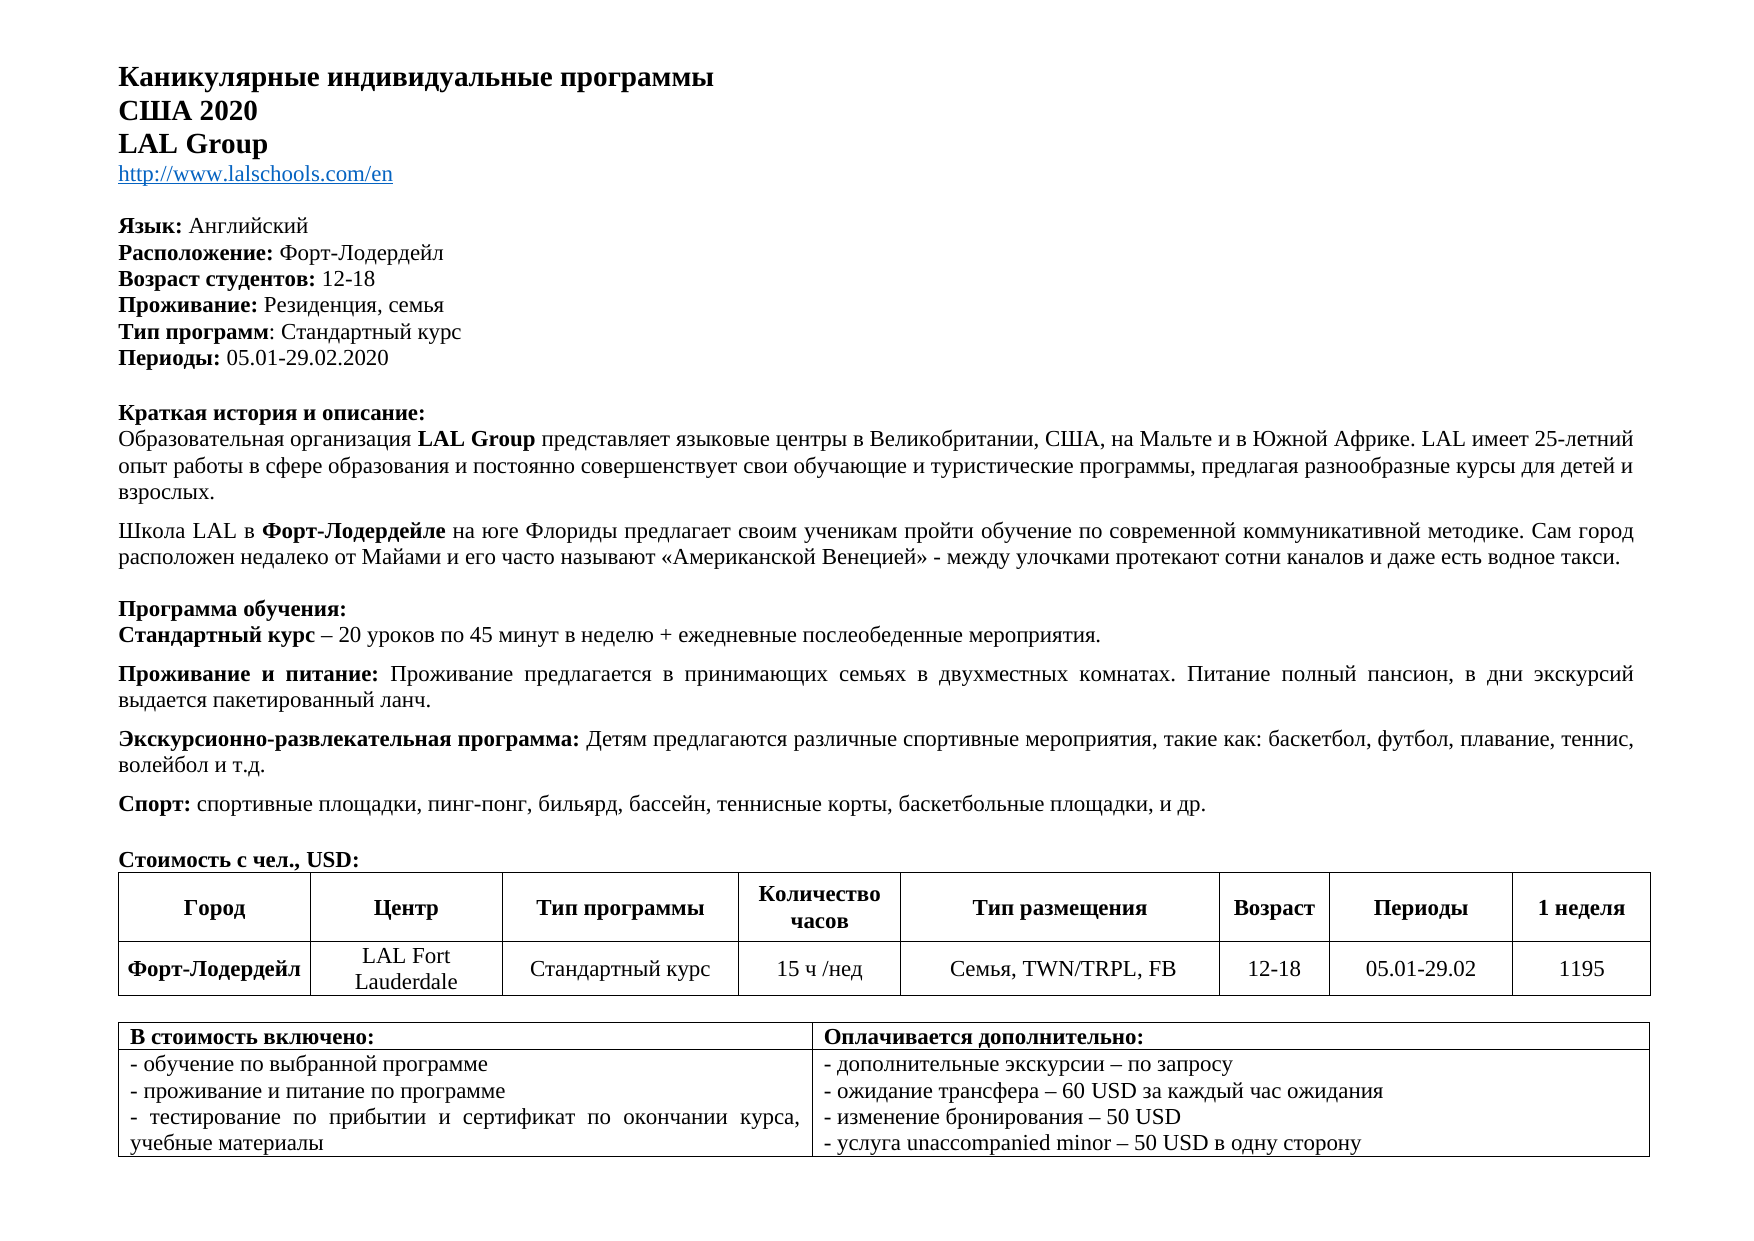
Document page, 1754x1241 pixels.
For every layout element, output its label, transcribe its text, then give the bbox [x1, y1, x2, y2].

table_cell 1195 [1513, 942, 1650, 994]
table_header Оплачивается дополнительно: [813, 1023, 1649, 1049]
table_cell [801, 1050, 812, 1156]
table_header 1 неделя [1513, 873, 1650, 941]
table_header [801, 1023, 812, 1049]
text http://www.lalschools.com/en [118, 160, 1636, 186]
table_cell LAL Fort Lauderdale [311, 942, 502, 994]
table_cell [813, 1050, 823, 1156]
text Периоды: 05.01-29.02.2020 [118, 344, 1636, 371]
text США 2020 [118, 93, 1636, 126]
text Проживание: Резиденция, семья [118, 291, 1636, 318]
table_header Периоды [1330, 873, 1512, 941]
table_header Город [119, 873, 310, 941]
text Программа обучения: [118, 594, 1636, 621]
table_header Возраст [1220, 873, 1329, 941]
text Школа LAL в Форт-Лодердейле на юге Флориды предлагает своим ученикам пройти обучение по современной коммуникативной методике. Сам город расположен недалеко от Майами и его часто называют «Американской Венецией» - между улочками протекают сотни каналов и даже есть водное такси. [118, 517, 1636, 569]
text Образовательная организация LAL Group представляет языковые центры в Великобритании, США, на Мальте и в Южной Африке. LAL имеет 25-летний опыт работы в сфере образования и постоянно совершенствует свои обучающие и туристические программы, предлагая разнообразные курсы для детей и взрослых. [118, 425, 1636, 504]
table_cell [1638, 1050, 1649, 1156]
table_cell 12-18 [1220, 942, 1329, 994]
text Стоимость с чел., USD: [118, 846, 1636, 872]
text Проживание и питание: Проживание предлагается в принимающих семьях в двухместных комнатах. Питание полный пансион, в дни экскурсий выдается пакетированный ланч. [118, 660, 1636, 712]
text Расположение: Форт-Лодердейл [118, 239, 1636, 265]
table_cell 15 ч /нед [739, 942, 900, 994]
text Спорт: спортивные площадки, пинг-понг, бильярд, бассейн, теннисные корты, баскетбольные площадки, и др. [118, 790, 1636, 817]
text LAL Group [118, 126, 1636, 160]
text Язык: Английский [118, 212, 1636, 239]
table_cell Форт-Лодердейл [119, 942, 310, 994]
table_cell Семья, TWN/TRPL, FB [901, 942, 1219, 994]
text Возраст студентов: 12-18 [118, 265, 1636, 291]
text Каникулярные индивидуальные программы [118, 59, 1636, 93]
text Тип программ: Стандартный курс [118, 318, 1636, 344]
table_cell Стандартный курс [503, 942, 738, 994]
table_header Количество часов [739, 873, 900, 941]
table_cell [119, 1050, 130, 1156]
table_cell 05.01-29.02 [1330, 942, 1512, 994]
table_header Тип размещения [901, 873, 1219, 941]
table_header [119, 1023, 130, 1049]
text Стандартный курс – 20 уроков по 45 минут в неделю + ежедневные послеобеденные мероприятия. [118, 621, 1636, 647]
table_header Тип программы [503, 873, 738, 941]
text Краткая история и описание: [118, 399, 1636, 425]
text Экскурсионно-развлекательная программа: Детям предлагаются различные спортивные мероприятия, такие как: баскетбол, футбол, плавание, теннис, волейбол и т.д. [118, 725, 1636, 778]
table_header Центр [311, 873, 502, 941]
